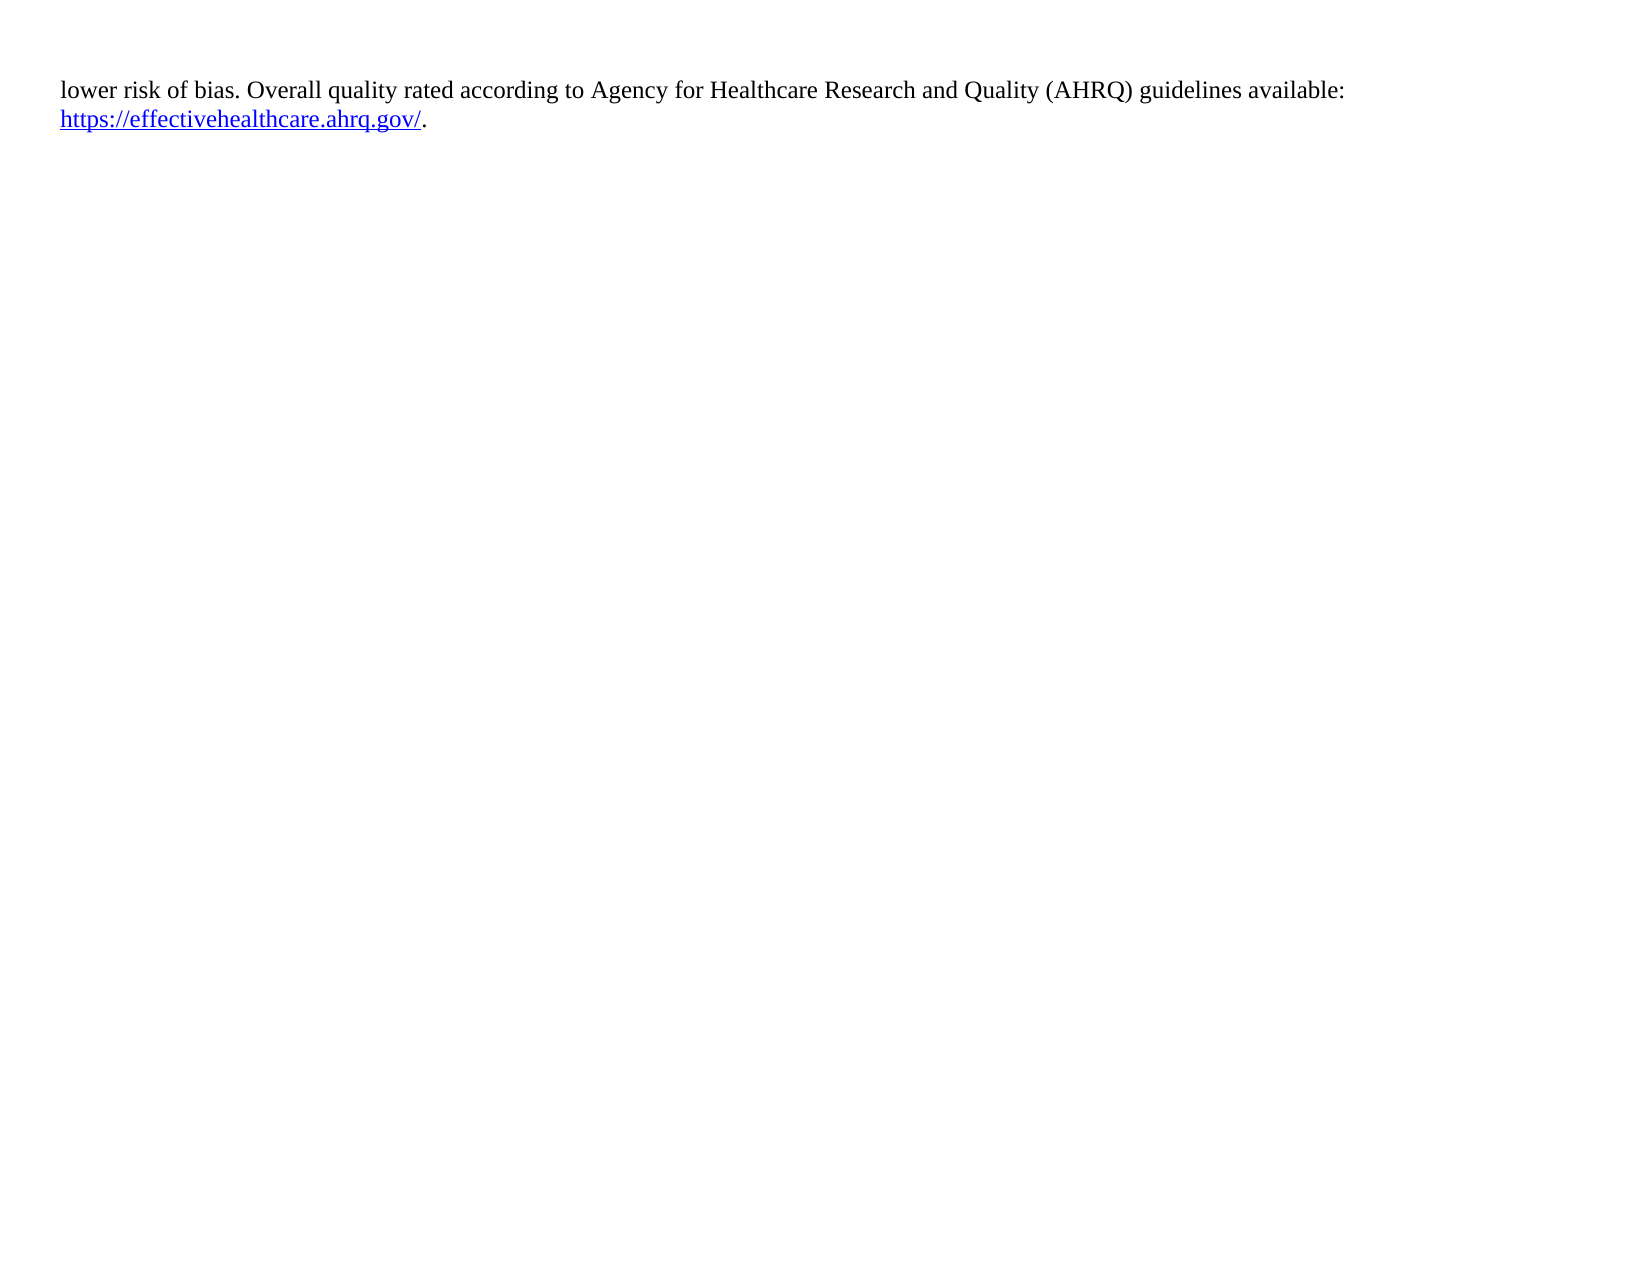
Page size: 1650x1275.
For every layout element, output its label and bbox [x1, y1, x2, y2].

text [60, 75, 1590, 132]
